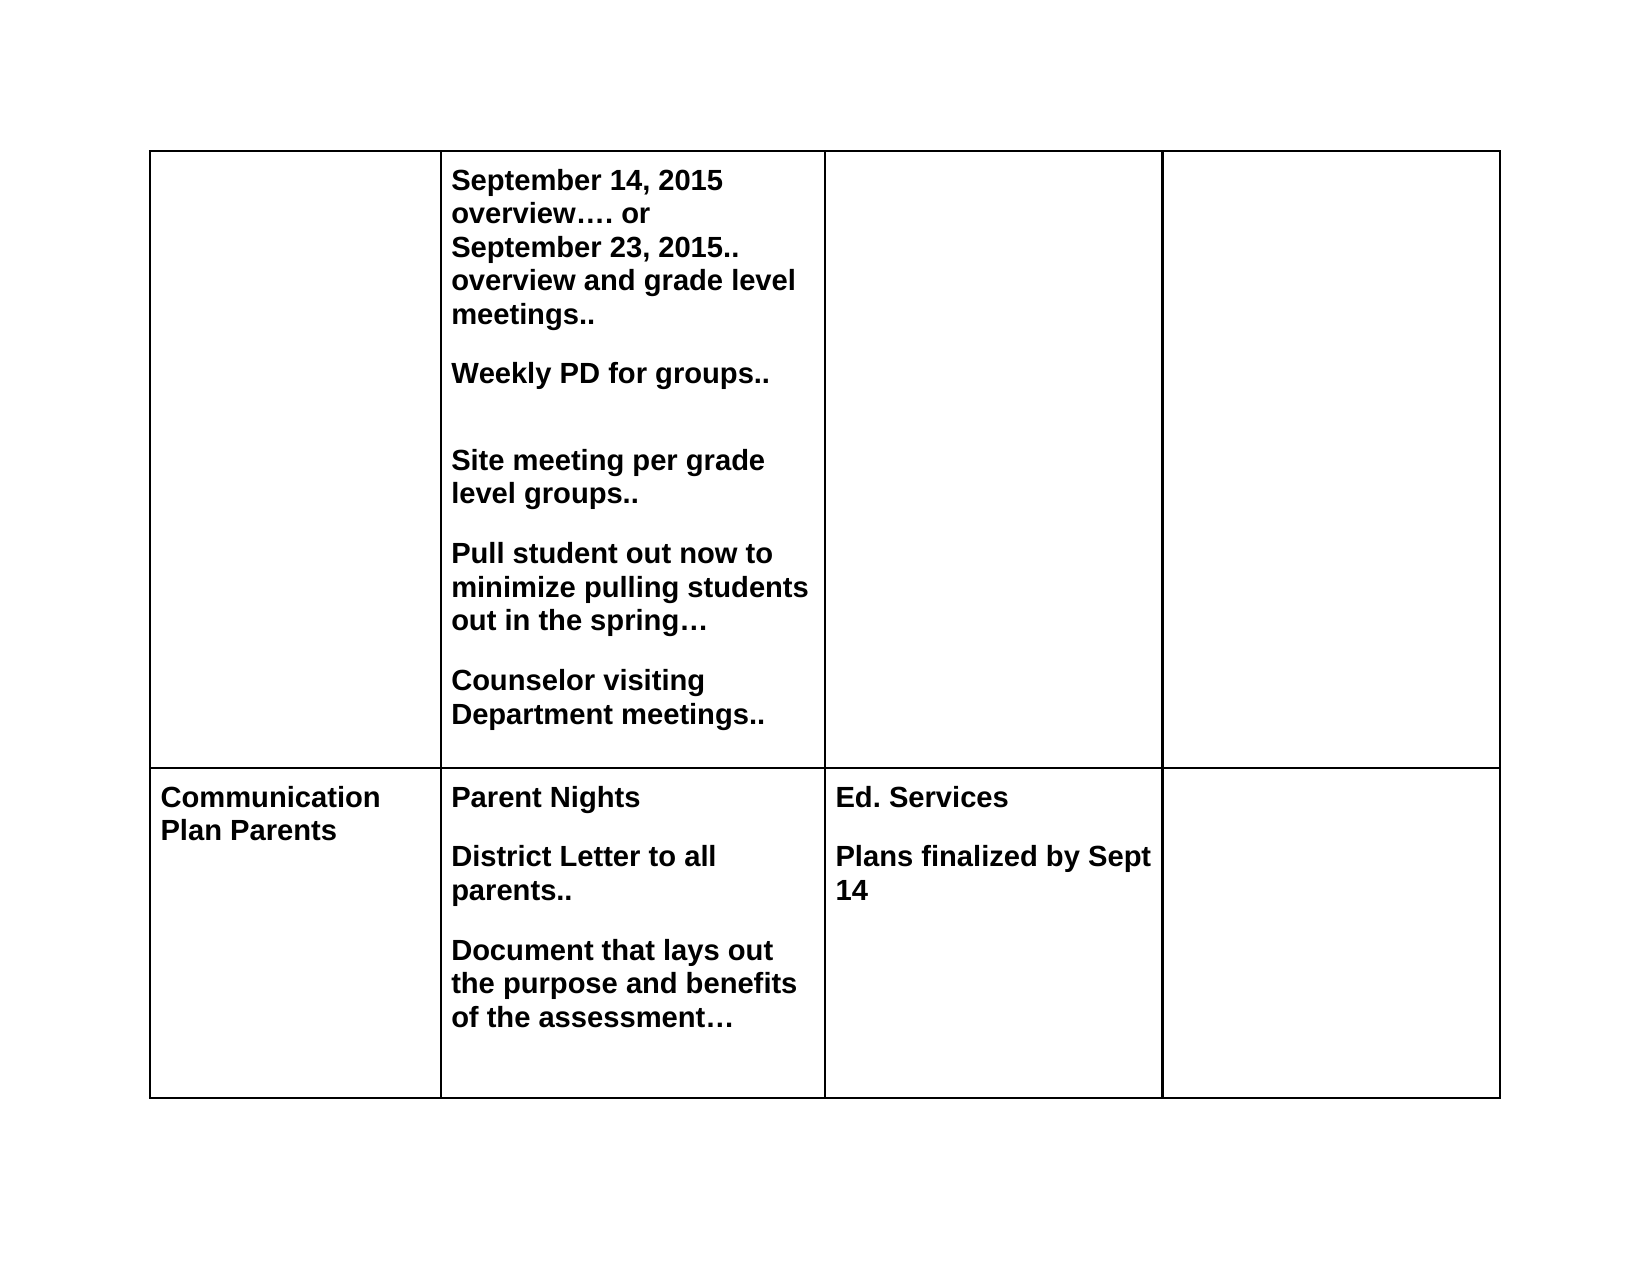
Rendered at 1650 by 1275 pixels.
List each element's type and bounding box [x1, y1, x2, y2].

table_cell [442, 769, 824, 1097]
table_cell [826, 152, 1161, 767]
table_cell [151, 769, 440, 1097]
table_cell [1164, 769, 1499, 1097]
table_cell [442, 152, 824, 767]
table_cell [1164, 152, 1499, 767]
table_cell [826, 769, 1161, 1097]
table_cell [151, 152, 440, 767]
